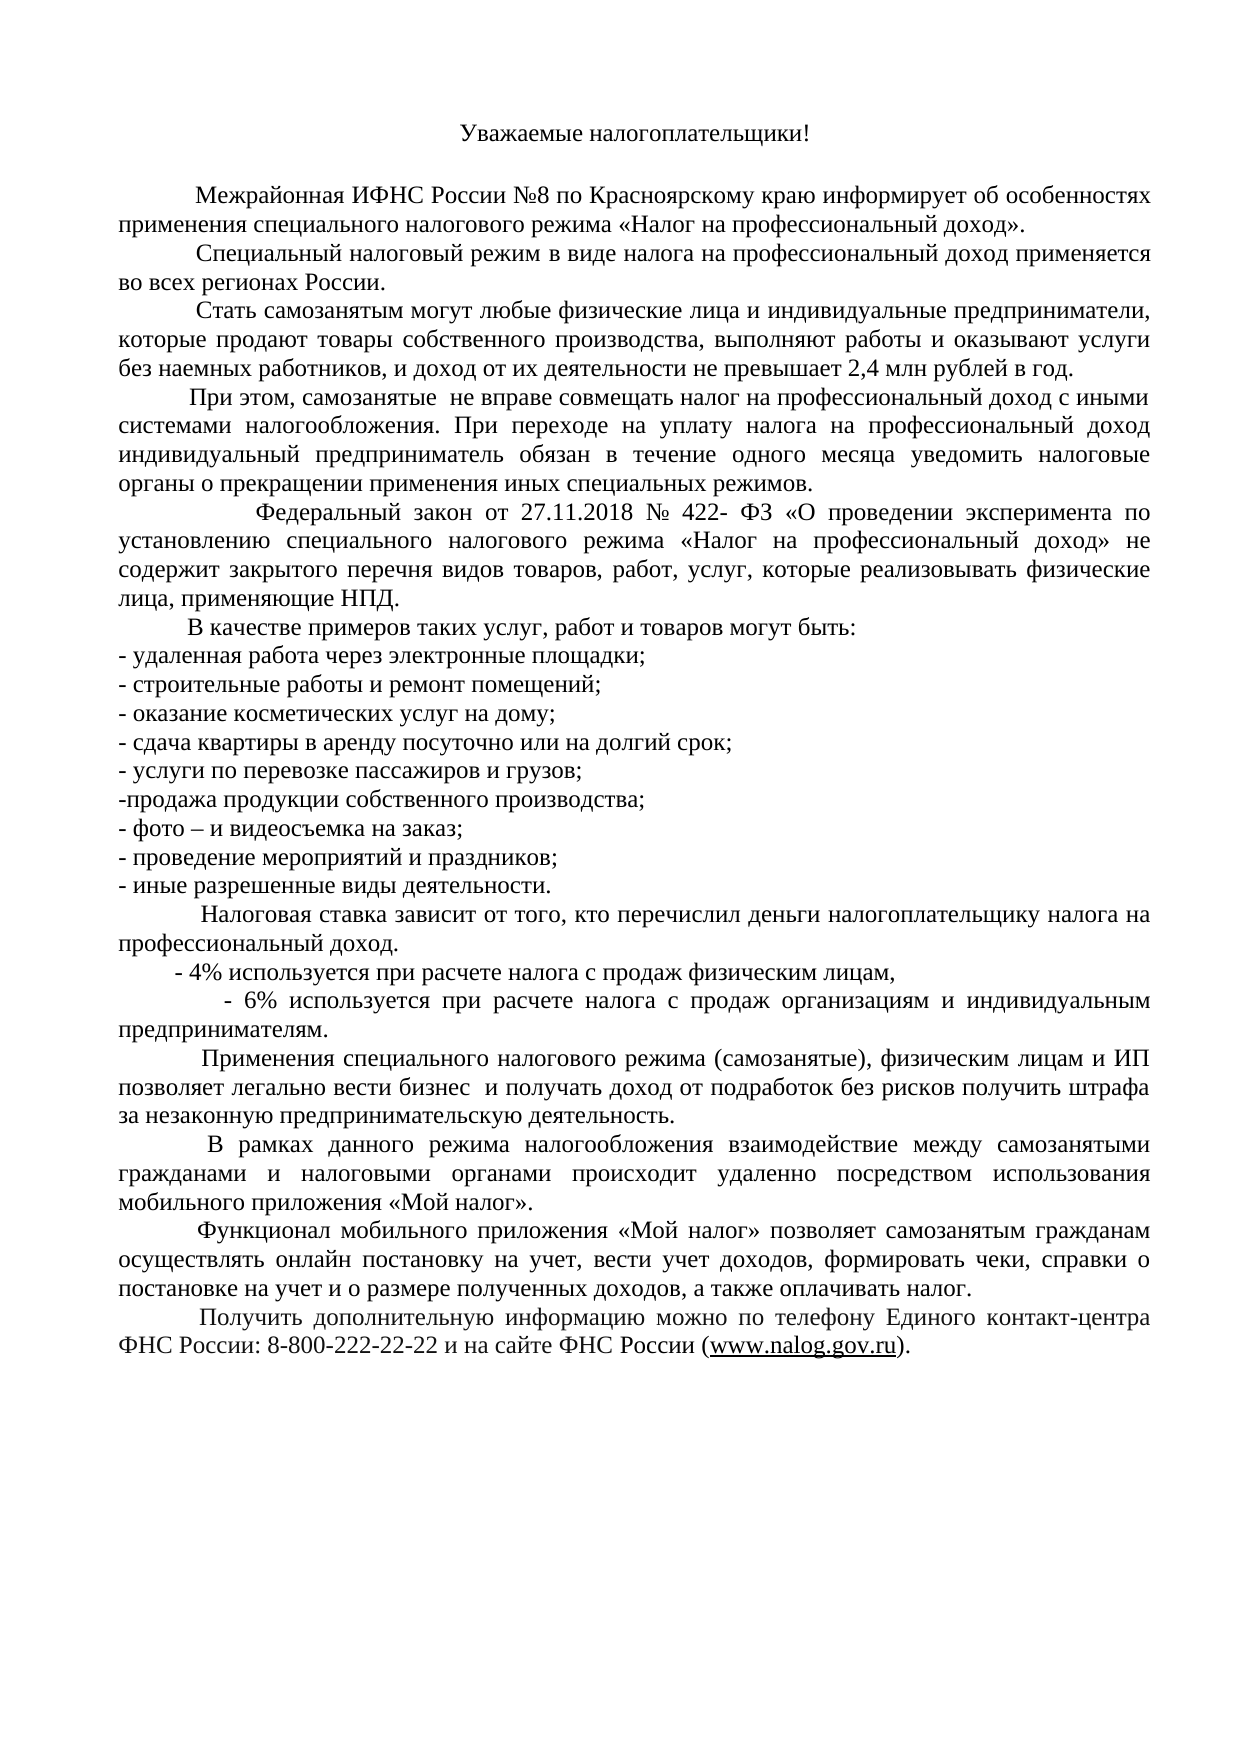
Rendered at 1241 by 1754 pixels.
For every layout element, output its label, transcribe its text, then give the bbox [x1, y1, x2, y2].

text - сдача квартиры в аренду посуточно или на долгий срок; [118, 727, 1152, 755]
text - фото – и видеосъемка на заказ; [118, 813, 1152, 842]
text В рамках данного режима налогообложения взаимодействие между самозанятыми гражданами и налоговыми органами происходит удаленно посредством использования мобильного приложения «Мой налог». [118, 1129, 1152, 1215]
text - оказание косметических услуг на дому; [118, 698, 1152, 727]
text Получить дополнительную информацию можно по телефону Единого контакт-центра ФНС России: 8-800-222-22-22 и на сайте ФНС России (www.nalog.gov.ru). [118, 1302, 1152, 1359]
text - иные разрешенные виды деятельности. [118, 870, 1152, 899]
text Федеральный закон от 27.11.2018 № 422- ФЗ «О проведении эксперимента по установлению специального налогового режима «Налог на профессиональный доход» не содержит закрытого перечня видов товаров, работ, услуг, которые реализовывать физические лица, применяющие НПД. [118, 497, 1152, 612]
text Уважаемые налогоплательщики! [118, 118, 1152, 147]
text Стать самозанятым могут любые физические лица и индивидуальные предприниматели, которые продают товары собственного производства, выполняют работы и оказывают услуги без наемных работников, и доход от их деятельности не превышает 2,4 млн рублей в год. [118, 295, 1152, 382]
text Специальный налоговый режим в виде налога на профессиональный доход применяется во всех регионах России. [118, 238, 1152, 295]
text Межрайонная ИФНС России №8 по Красноярскому краю информирует об особенностях применения специального налогового режима «Налог на профессиональный доход». [118, 180, 1152, 238]
text -продажа продукции собственного производства; [118, 784, 1152, 813]
text - удаленная работа через электронные площадки; [118, 640, 1152, 669]
text - проведение мероприятий и праздников; [118, 842, 1152, 870]
text В качестве примеров таких услуг, работ и товаров могут быть: [118, 612, 1152, 640]
text Применения специального налогового режима (самозанятые), физическим лицам и ИП позволяет легально вести бизнес и получать доход от подработок без рисков получить штрафа за незаконную предпринимательскую деятельность. [118, 1043, 1152, 1129]
text Налоговая ставка зависит от того, кто перечислил деньги налогоплательщику налога на профессиональный доход. [118, 899, 1152, 957]
text - 4% используется при расчете налога с продаж физическим лицам, [118, 957, 1152, 985]
text - строительные работы и ремонт помещений; [118, 669, 1152, 698]
text При этом, самозанятые не вправе совмещать налог на профессиональный доход с иными системами налогообложения. При переходе на уплату налога на профессиональный доход индивидуальный предприниматель обязан в течение одного месяца уведомить налоговые органы о прекращении применения иных специальных режимов. [118, 382, 1152, 497]
text Функционал мобильного приложения «Мой налог» позволяет самозанятым гражданам осуществлять онлайн постановку на учет, вести учет доходов, формировать чеки, справки о постановке на учет и о размере полученных доходов, а также оплачивать налог. [118, 1215, 1152, 1302]
text - услуги по перевозке пассажиров и грузов; [118, 755, 1152, 784]
text - 6% используется при расчете налога с продаж организациям и индивидуальным предпринимателям. [118, 985, 1152, 1043]
